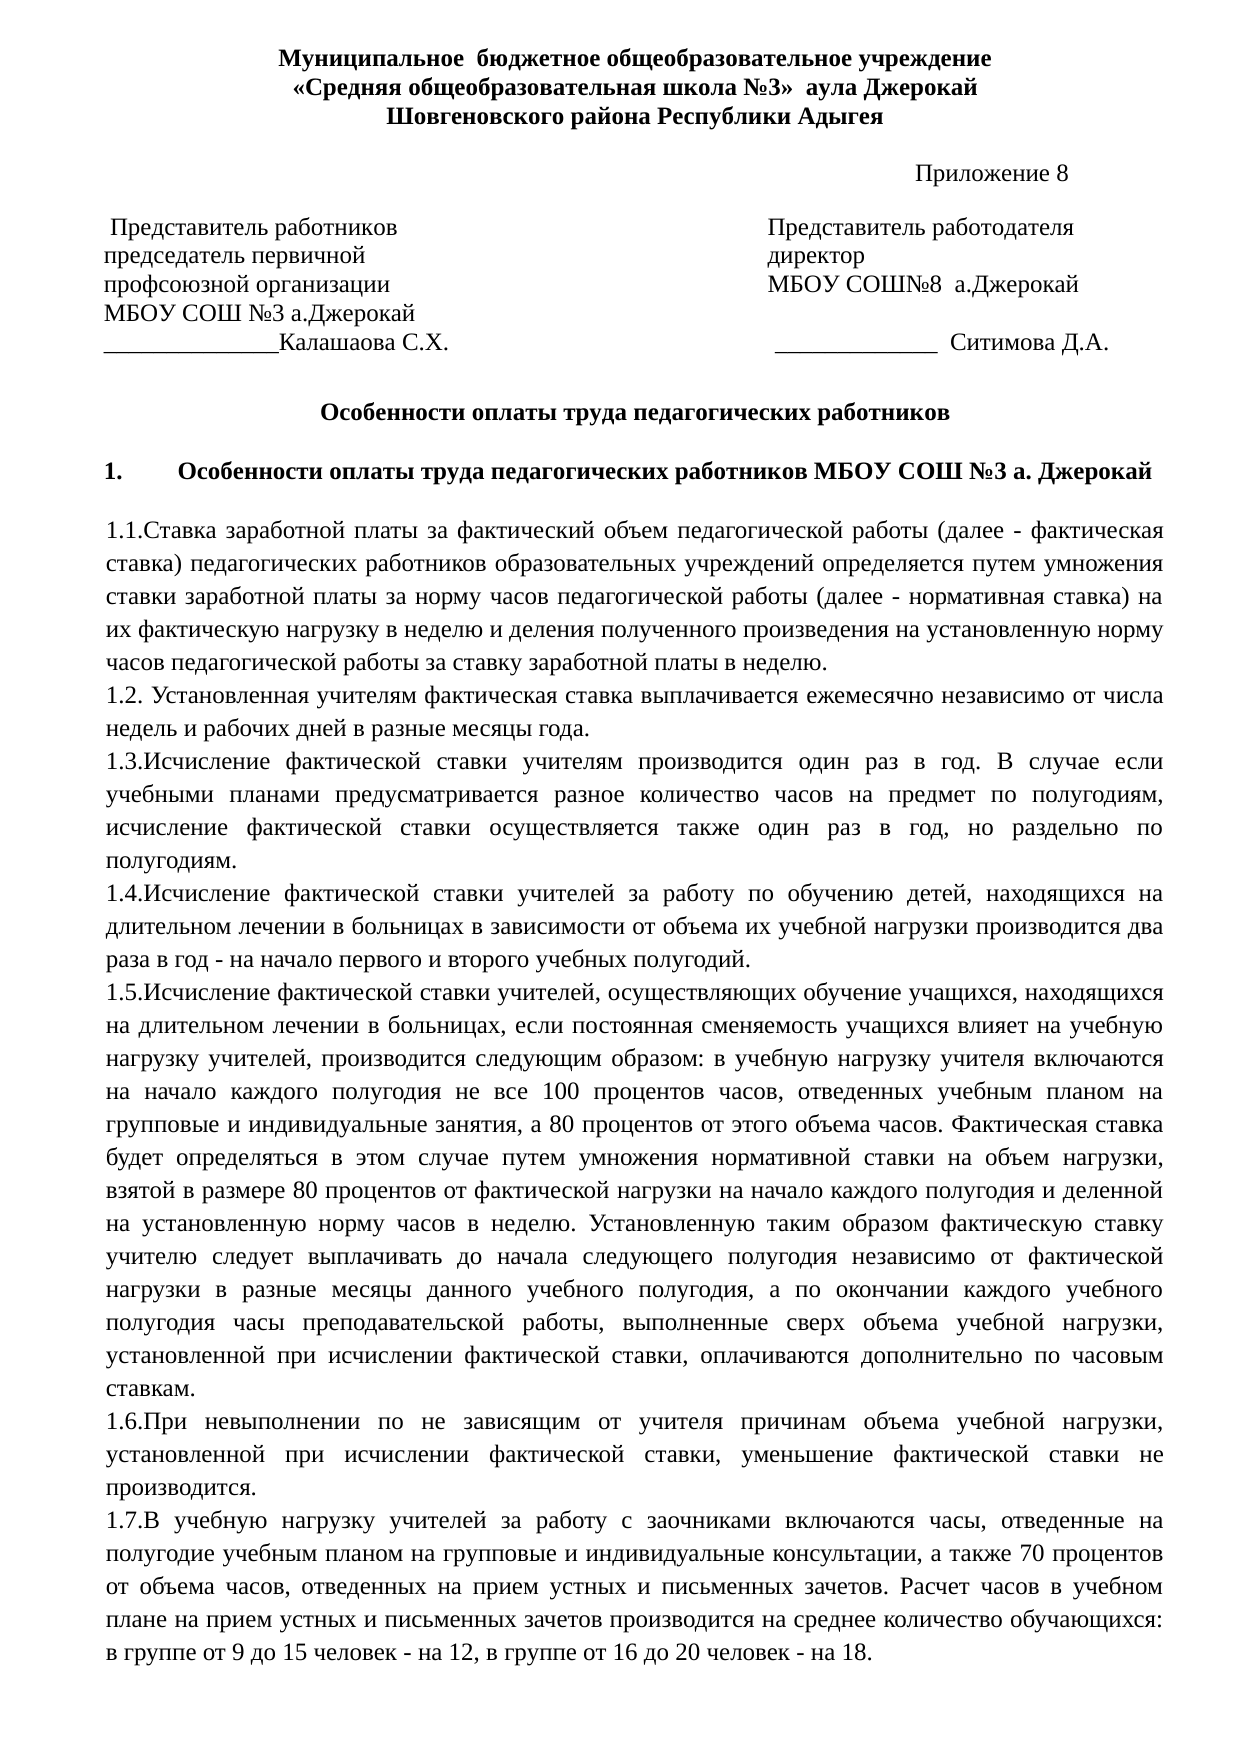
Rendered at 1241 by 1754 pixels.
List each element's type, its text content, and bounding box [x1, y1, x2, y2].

text Приложение 8 [103, 158, 1167, 187]
list Исчисление фактической ставки учителям производится один раз в год. В случае если учебными планами предусматривается разное количество часов на предмет по полугодиям, исчисление фактической ставки осуществляется также один раз в год, но раздельно по полугодиям. [106, 746, 1164, 874]
list При невыполнении по не зависящим от учителя причинам объема учебной нагрузки, установленной при исчислении фактической ставки, уменьшение фактической ставки не производится. [106, 1406, 1164, 1501]
text председатель первичной директор [103, 240, 1167, 269]
text профсоюзной организации МБОУ СОШ№8 а.Джерокай [103, 269, 1167, 298]
list В учебную нагрузку учителей за работу с заочниками включаются часы, отведенные на полугодие учебным планом на групповые и индивидуальные консультации, а также 70 процентов от объема часов, отведенных на прием устных и письменных зачетов. Расчет часов в учебном плане на прием устных и письменных зачетов производится на среднее количество обучающихся: в группе от 9 до 15 человек - на 12, в группе от 16 до 20 человек - на 18. [106, 1505, 1164, 1666]
list Исчисление фактической ставки учителей за работу по обучению детей, находящихся на длительном лечении в больницах в зависимости от объема их учебной нагрузки производится два раза в год - на начало первого и второго учебных полугодий. [106, 878, 1164, 973]
text 1. Особенности оплаты труда педагогических работников МБОУ СОШ №3 а. Джерокай [103, 456, 1167, 484]
text ______________Калашаова С.Х. _____________ Ситимова Д.А. [103, 327, 1167, 355]
list Установленная учителям фактическая ставка выплачивается ежемесячно независимо от числа недель и рабочих дней в разные месяцы года. [106, 680, 1164, 742]
text МБОУ СОШ №3 а.Джерокай [103, 298, 1167, 327]
text Особенности оплаты труда педагогических работников [103, 397, 1167, 425]
text Представитель работников Представитель работодателя [103, 212, 1167, 240]
list Исчисление фактической ставки учителей, осуществляющих обучение учащихся, находящихся на длительном лечении в больницах, если постоянная сменяемость учащихся влияет на учебную нагрузку учителей, производится следующим образом: в учебную нагрузку учителя включаются на начало каждого полугодия не все 100 процентов часов, отведенных учебным планом на групповые и индивидуальные занятия, а 80 процентов от этого объема часов. Фактическая ставка будет определяться в этом случае путем умножения нормативной ставки на объем нагрузки, взятой в размере 80 процентов от фактической нагрузки на начало каждого полугодия и деленной на установленную норму часов в неделю. Установленную таким образом фактическую ставку учителю следует выплачивать до начала следующего полугодия независимо от фактической нагрузки в разные месяцы данного учебного полугодия, а по окончании каждого учебного полугодия часы преподавательской работы, выполненные сверх объема учебной нагрузки, установленной при исчислении фактической ставки, оплачиваются дополнительно по часовым ставкам. [106, 977, 1164, 1402]
list Ставка заработной платы за фактический объем педагогической работы (далее - фактическая ставка) педагогических работников образовательных учреждений определяется путем умножения ставки заработной платы за норму часов педагогической работы (далее - нормативная ставка) на их фактическую нагрузку в неделю и деления полученного произведения на установленную норму часов педагогической работы за ставку заработной платы в неделю. [106, 515, 1164, 676]
